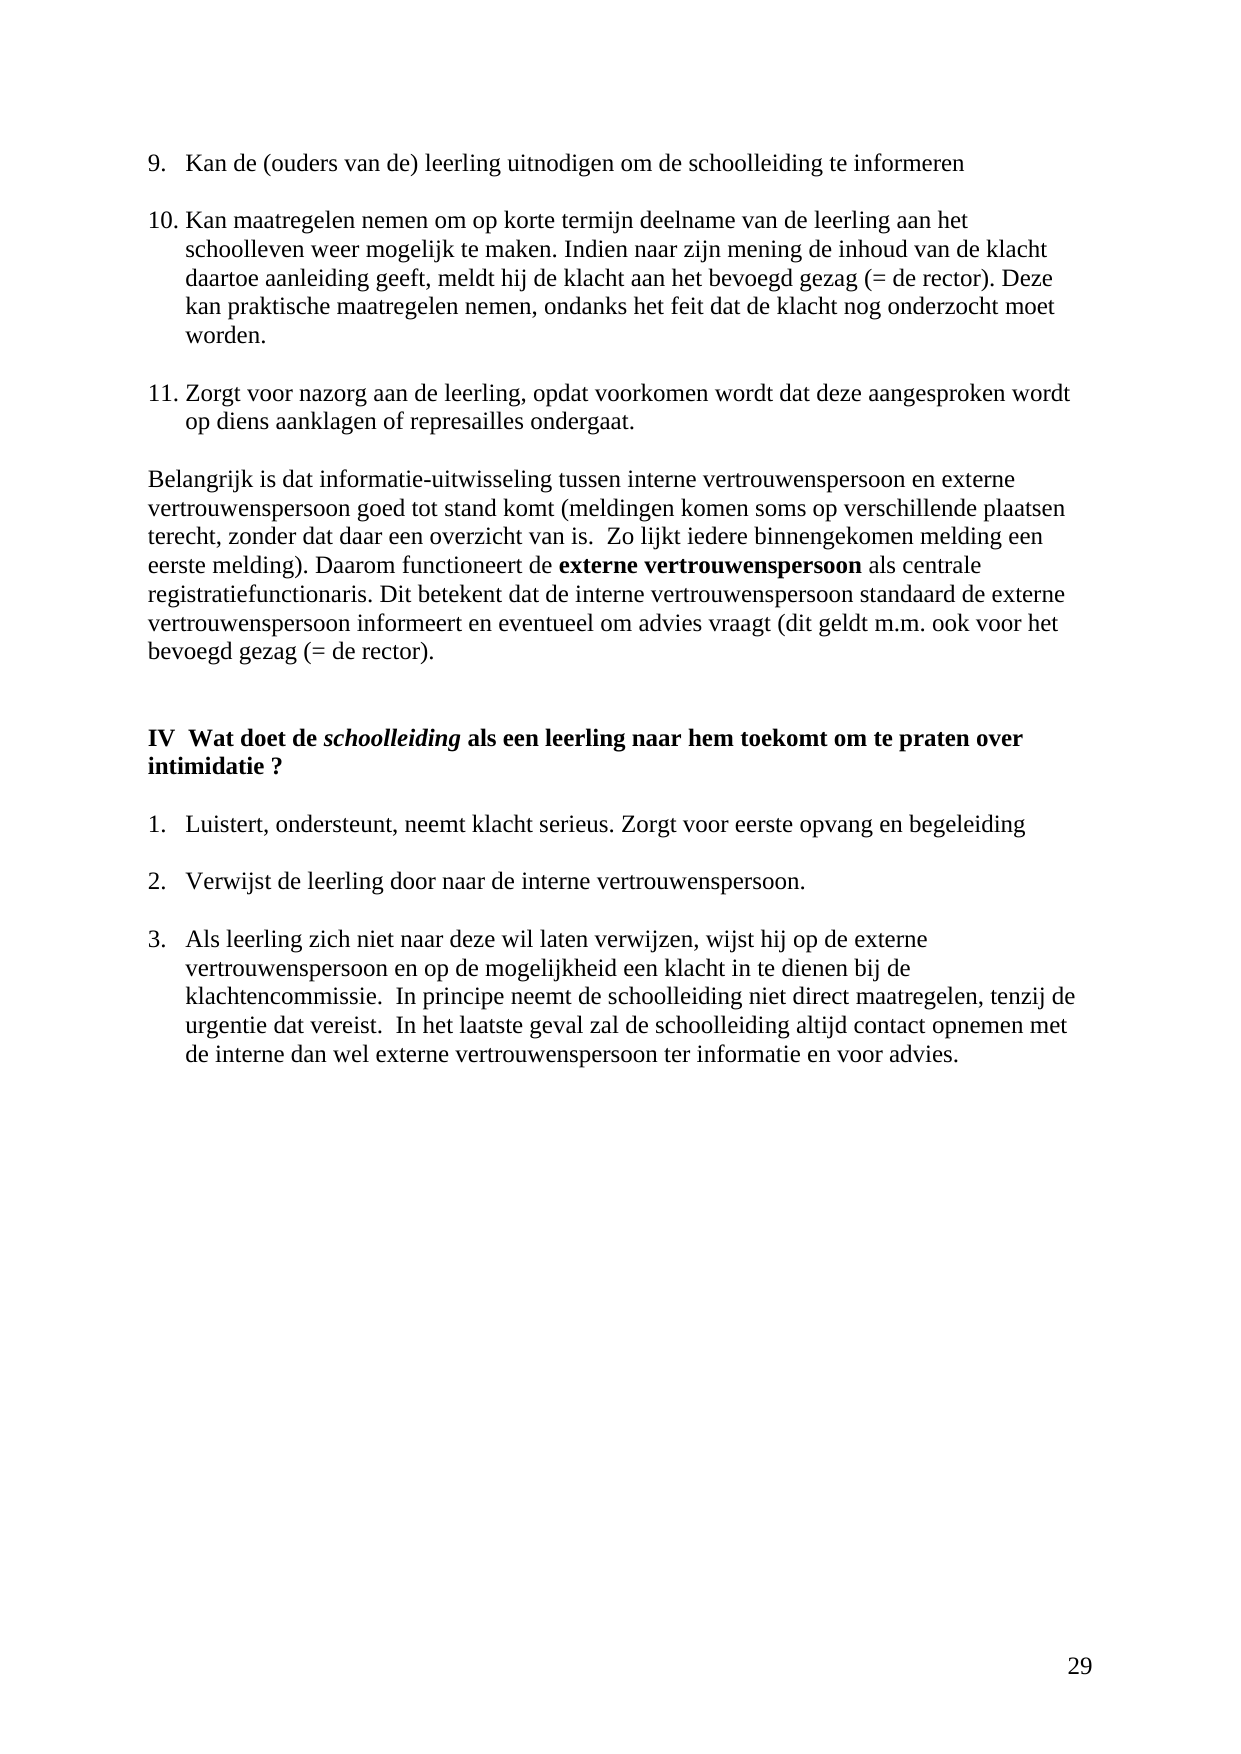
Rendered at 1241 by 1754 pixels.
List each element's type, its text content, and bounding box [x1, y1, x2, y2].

list Kan maatregelen nemen om op korte termijn deelname van de leerling aan het schoolleven weer mogelijk te maken. Indien naar zijn mening de inhoud van de klacht daartoe aanleiding geeft, meldt hij de klacht aan het bevoegd gezag (= de rector). Deze kan praktische maatregelen nemen, ondanks het feit dat de klacht nog onderzocht moet worden. [148, 205, 1092, 349]
list Luistert, ondersteunt, neemt klacht serieus. Zorgt voor eerste opvang en begeleiding [148, 809, 1092, 838]
text IV Wat doet de schoolleiding als een leerling naar hem toekomt om te praten over intimidatie ? [148, 723, 1092, 780]
list Verwijst de leerling door naar de interne vertrouwenspersoon. [148, 866, 1092, 895]
text Belangrijk is dat informatie-uitwisseling tussen interne vertrouwenspersoon en externe vertrouwenspersoon goed tot stand komt (meldingen komen soms op verschillende plaatsen terecht, zonder dat daar een overzicht van is. Zo lijkt iedere binnengekomen melding een eerste melding). Daarom functioneert de externe vertrouwenspersoon als centrale registratiefunctionaris. Dit betekent dat de interne vertrouwenspersoon standaard de externe vertrouwenspersoon informeert en eventueel om advies vraagt (dit geldt m.m. ook voor het bevoegd gezag (= de rector). [148, 464, 1092, 665]
list Zorgt voor nazorg aan de leerling, opdat voorkomen wordt dat deze aangesproken wordt op diens aanklagen of represailles ondergaat. [148, 378, 1092, 435]
list Als leerling zich niet naar deze wil laten verwijzen, wijst hij op de externe vertrouwenspersoon en op de mogelijkheid een klacht in te dienen bij de klachtencommissie. In principe neemt de schoolleiding niet direct maatregelen, tenzij de urgentie dat vereist. In het laatste geval zal de schoolleiding altijd contact opnemen met de interne dan wel externe vertrouwenspersoon ter informatie en voor advies. [148, 924, 1092, 1068]
list Kan de (ouders van de) leerling uitnodigen om de schoolleiding te informeren [148, 148, 1092, 176]
